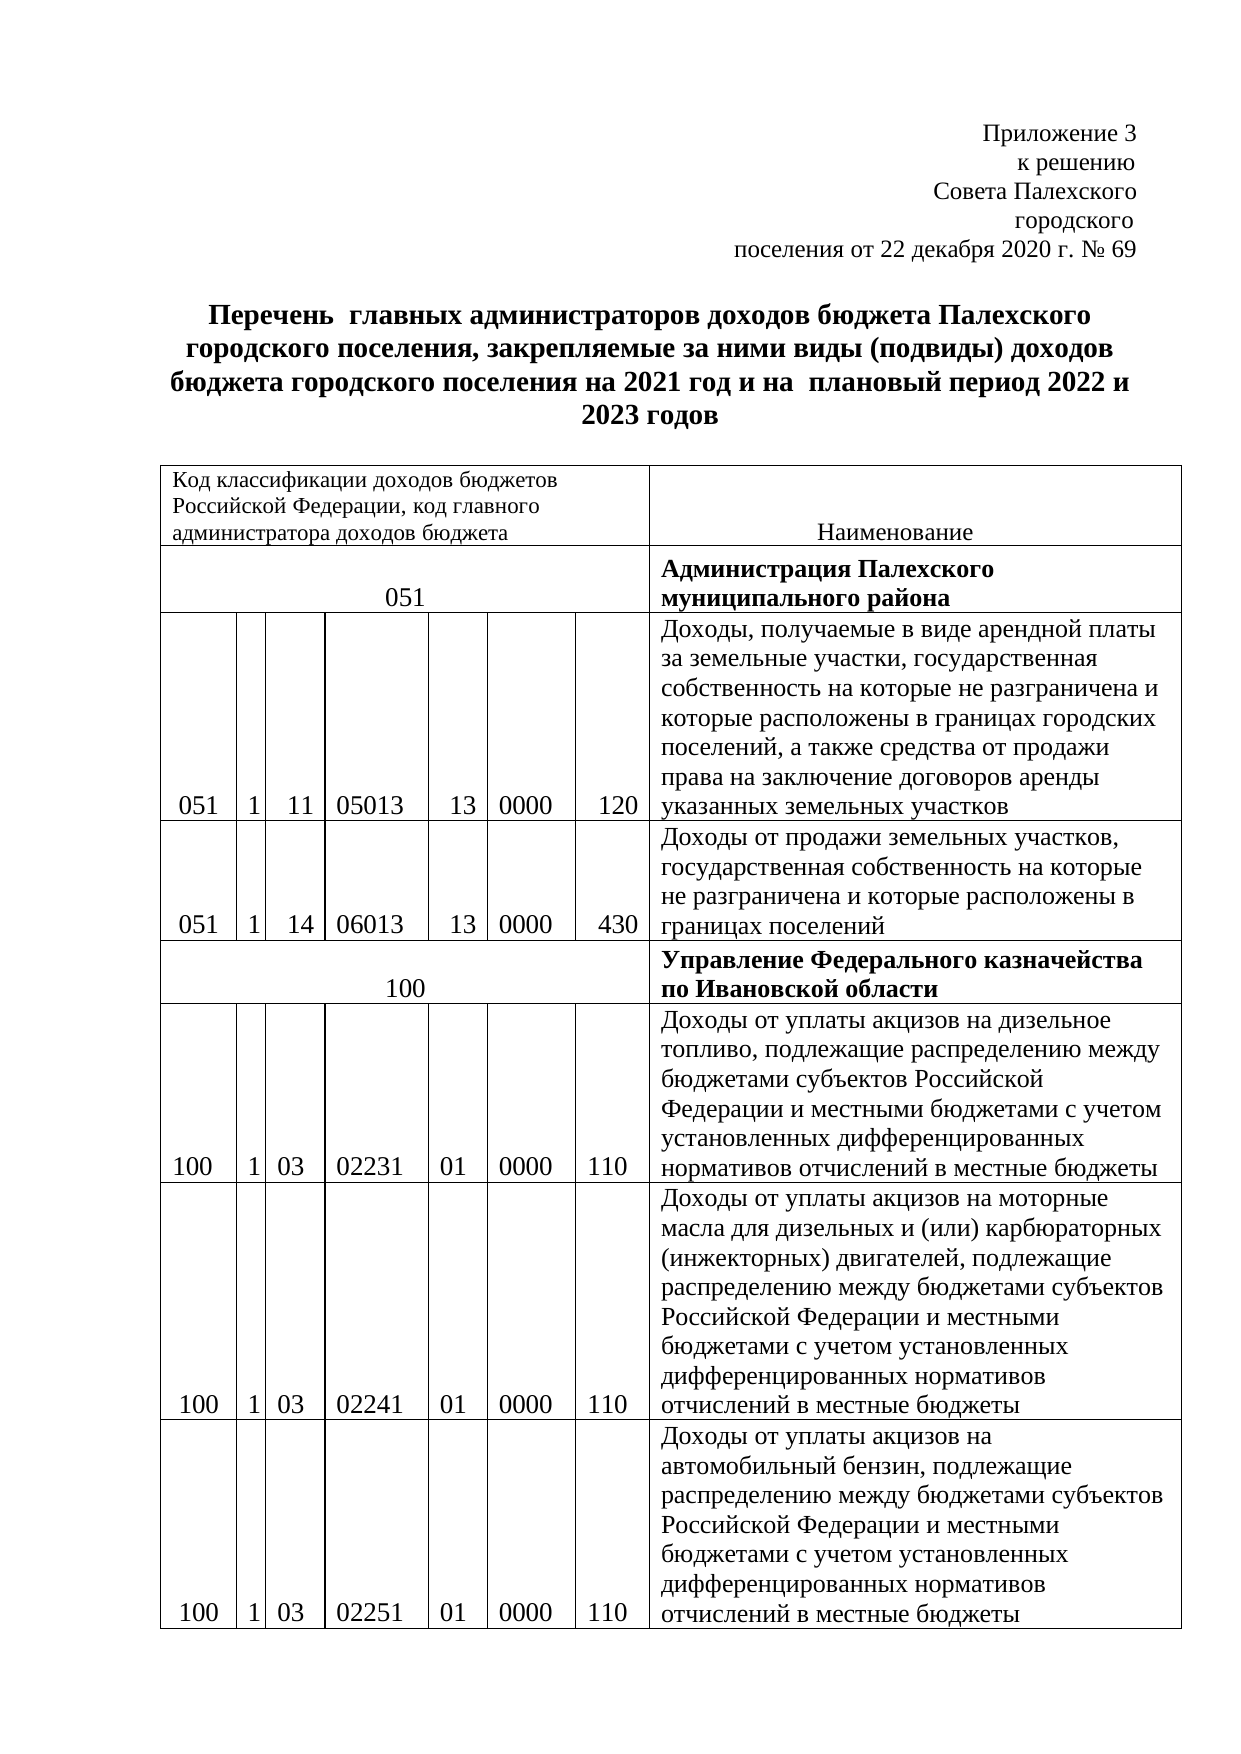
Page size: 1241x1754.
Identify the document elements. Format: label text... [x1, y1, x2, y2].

table_cell 02251 [326, 1420, 428, 1627]
table_cell 1 [237, 1183, 265, 1419]
text Перечень главных администраторов доходов бюджета Палехского городского поселения, закрепляемые за ними виды (подвиды) доходов бюджета городского поселения на 2021 год и на плановый период 2022 и 2023 годов [162, 297, 1137, 431]
table_cell 1 [237, 613, 265, 820]
table_cell 1 [237, 821, 265, 940]
table_cell Администрация Палехского муниципального района [650, 546, 1181, 612]
table_cell 051 [161, 821, 236, 940]
table_cell 03 [266, 1004, 324, 1182]
table_cell 051 [161, 613, 236, 820]
table_cell 120 [576, 613, 649, 820]
text к решению [162, 147, 1137, 176]
table_cell 01 [429, 1004, 487, 1182]
table_cell Доходы от уплаты акцизов на дизельное топливо, подлежащие распределению между бюджетами субъектов Российской Федерации и местными бюджетами с учетом установленных дифференцированных нормативов отчислений в местные бюджеты [650, 1004, 1181, 1182]
table_cell 01 [429, 1420, 487, 1627]
table_cell 05013 [326, 613, 428, 820]
table_cell 100 [161, 1420, 236, 1627]
table_cell 100 [161, 1183, 236, 1419]
table_cell 02241 [326, 1183, 428, 1419]
table_cell 100 [161, 941, 649, 1003]
text Приложение 3 [162, 118, 1137, 147]
table_cell 1 [237, 1420, 265, 1627]
table_cell 430 [576, 821, 649, 940]
table_cell Доходы, получаемые в виде арендной платы за земельные участки, государственная собственность на которые не разграничена и которые расположены в границах городских поселений, а также средства от продажи права на заключение договоров аренды указанных земельных участков [650, 613, 1181, 820]
table_cell 0000 [488, 613, 575, 820]
table_cell 03 [266, 1420, 324, 1627]
table_cell 0000 [488, 1004, 575, 1182]
text Совета Палехского [162, 176, 1137, 205]
table_cell Доходы от уплаты акцизов на моторные масла для дизельных и (или) карбюраторных (инжекторных) двигателей, подлежащие распределению между бюджетами субъектов Российской Федерации и местными бюджетами с учетом установленных дифференцированных нормативов отчислений в местные бюджеты [650, 1183, 1181, 1419]
table_cell 100 [161, 1004, 236, 1182]
text городского поселения от 22 декабря 2020 г. № 69 [162, 205, 1137, 263]
table_cell 1 [237, 1004, 265, 1182]
table_cell Доходы от уплаты акцизов на автомобильный бензин, подлежащие распределению между бюджетами субъектов Российской Федерации и местными бюджетами с учетом установленных дифференцированных нормативов отчислений в местные бюджеты [650, 1420, 1181, 1627]
table_cell 03 [266, 1183, 324, 1419]
table_cell 0000 [488, 1183, 575, 1419]
table_cell 13 [429, 821, 487, 940]
table_cell 110 [576, 1004, 649, 1182]
table_cell Доходы от продажи земельных участков, государственная собственность на которые не разграничена и которые расположены в границах поселений [650, 821, 1181, 940]
table_cell 14 [266, 821, 324, 940]
table_cell 06013 [326, 821, 428, 940]
table_cell Управление Федерального казначейства по Ивановской области [650, 941, 1181, 1003]
table_cell 110 [576, 1183, 649, 1419]
table_header Код классификации доходов бюджетов Российской Федерации, код главного администратора доходов бюджета [161, 466, 649, 545]
table_cell 0000 [488, 821, 575, 940]
table_cell 051 [161, 546, 649, 612]
table_cell 11 [266, 613, 324, 820]
table_cell 01 [429, 1183, 487, 1419]
table_header Наименование [650, 466, 1181, 545]
table_cell 0000 [488, 1420, 575, 1627]
table_cell 02231 [326, 1004, 428, 1182]
table_cell 13 [429, 613, 487, 820]
table_cell 110 [576, 1420, 649, 1627]
